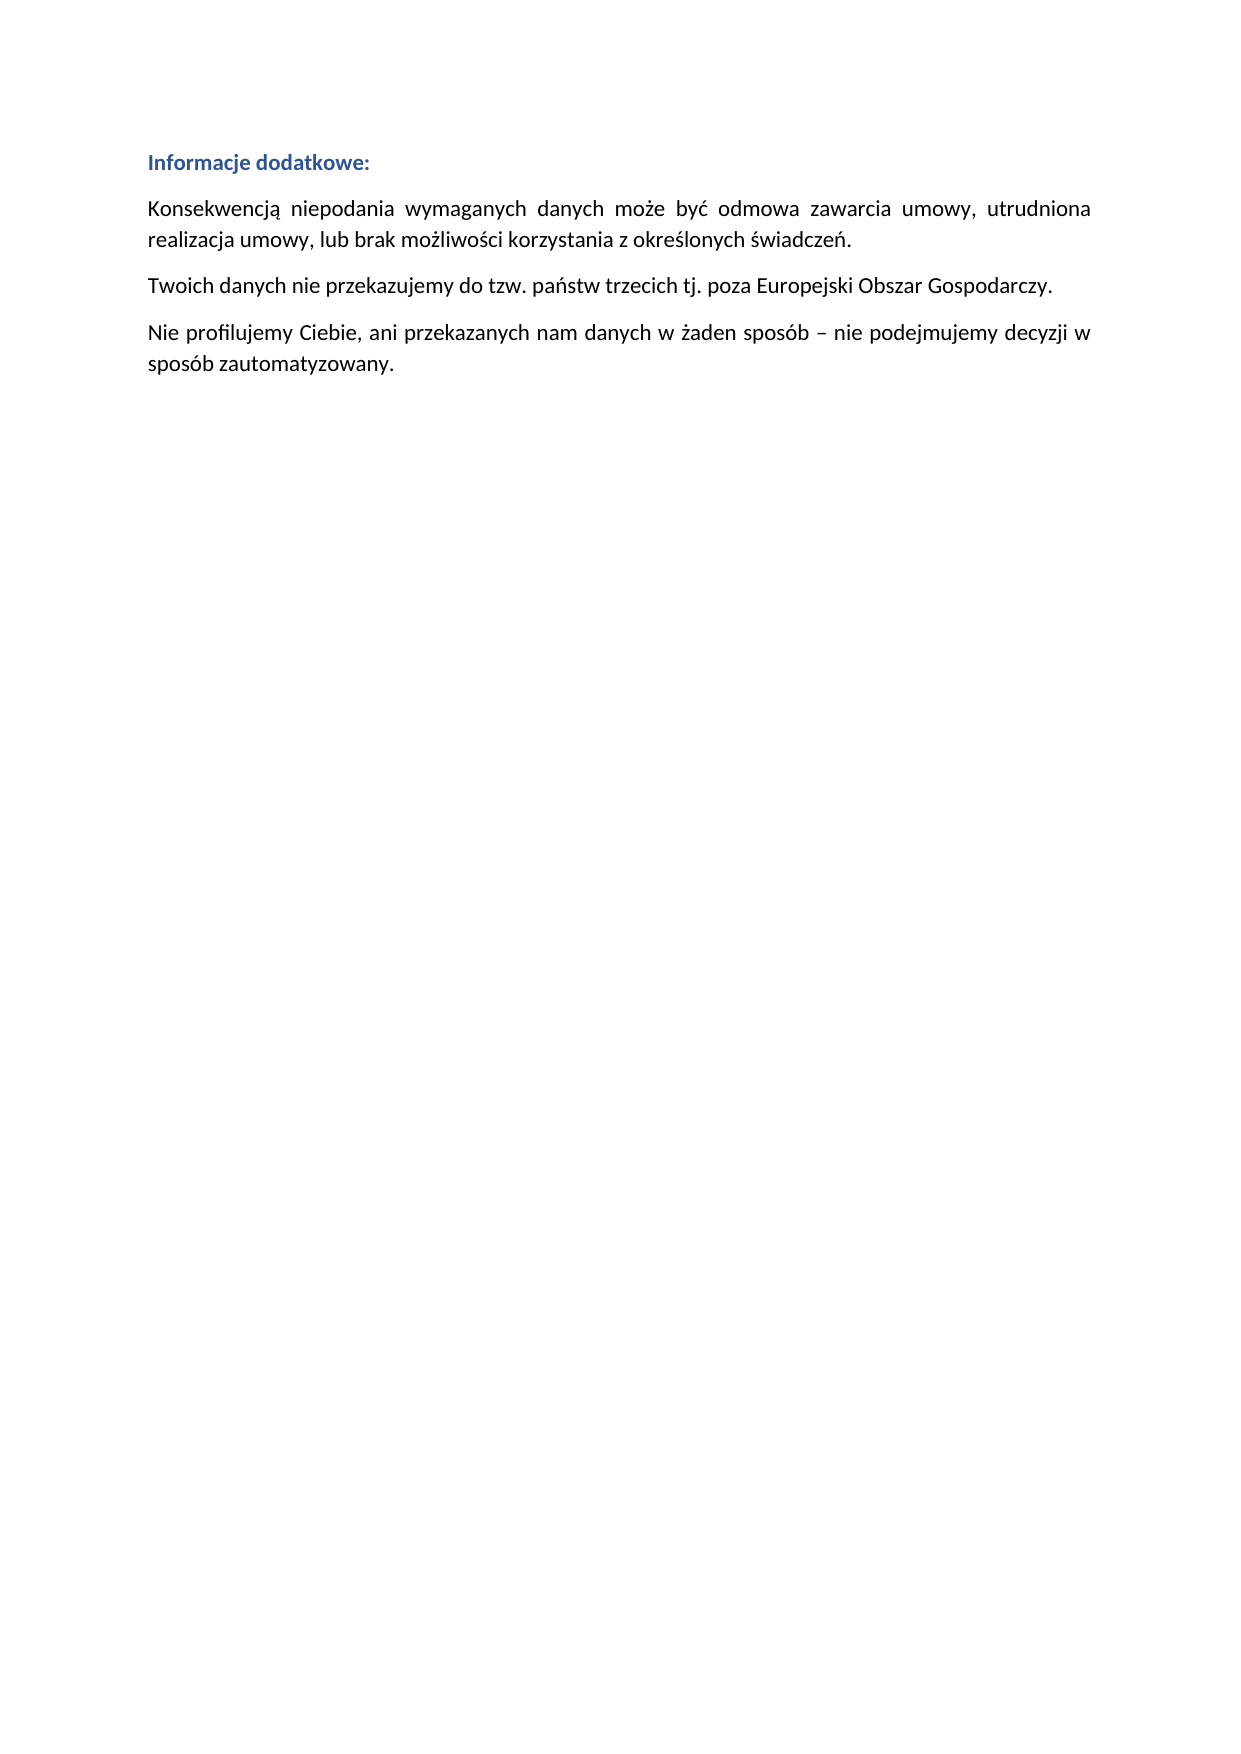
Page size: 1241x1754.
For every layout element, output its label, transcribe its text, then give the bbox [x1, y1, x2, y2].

text Twoich danych nie przekazujemy do tzw. państw trzecich tj. poza Europejski Obszar Gospodarczy. [148, 272, 1093, 299]
text Konsekwencją niepodania wymaganych danych może być odmowa zawarcia umowy, utrudniona realizacja umowy, lub brak możliwości korzystania z określonych świadczeń. [148, 194, 1093, 253]
text Informacje dodatkowe: [148, 148, 1093, 176]
text Nie profilujemy Ciebie, ani przekazanych nam danych w żaden sposób – nie podejmujemy decyzji w sposób zautomatyzowany. [148, 318, 1093, 377]
